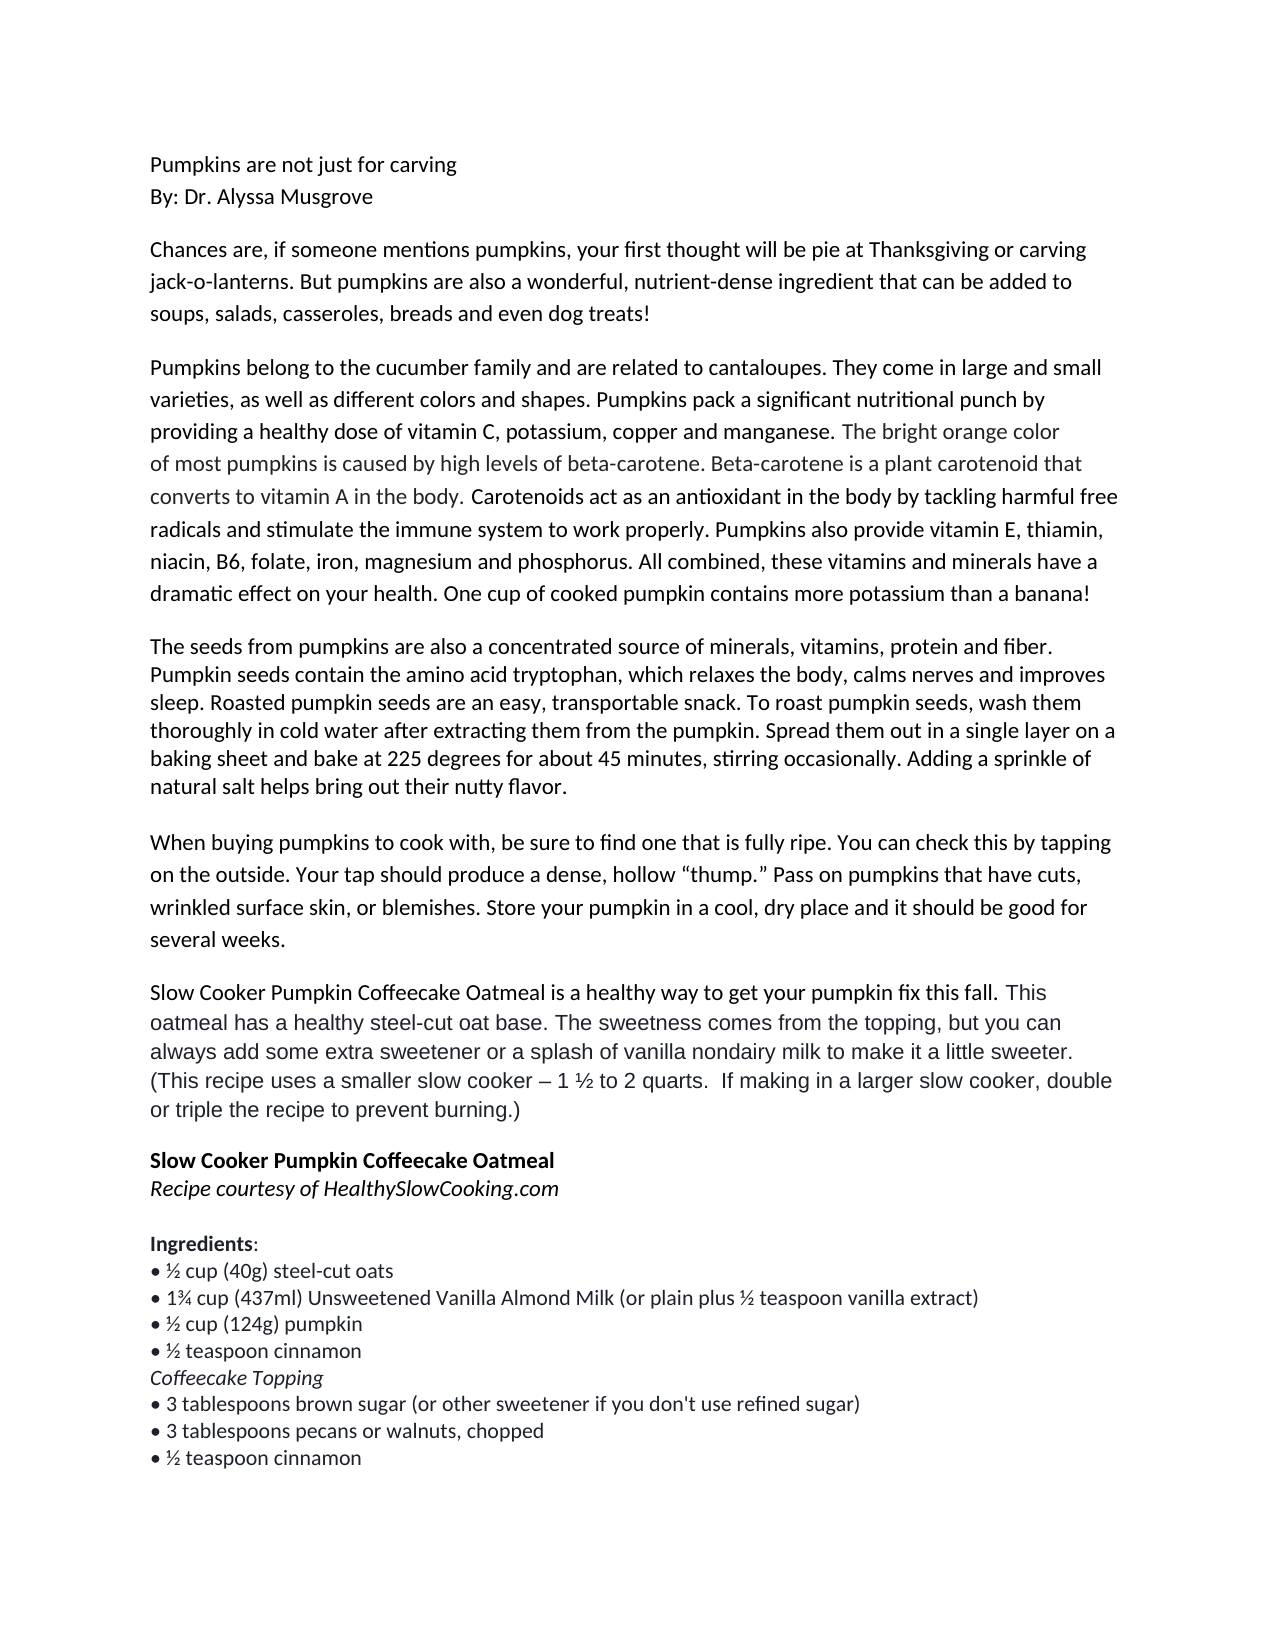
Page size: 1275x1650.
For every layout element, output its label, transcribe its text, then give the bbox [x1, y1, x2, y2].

text Chances are, if someone mentions pumpkins, your first thought will be pie at Thanksgiving or carving jack-o-lanterns. But pumpkins are also a wonderful, nutrient-dense ingredient that can be added to soups, salads, casseroles, breads and even dog treats! [150, 235, 1125, 328]
text Pumpkins are not just for carving By: Dr. Alyssa Musgrove [150, 150, 1125, 210]
text Pumpkins belong to the cucumber family and are related to cantaloupes. They come in large and small varieties, as well as different colors and shapes. Pumpkins pack a significant nutritional punch by providing a healthy dose of vitamin C, potassium, copper and manganese. The bright orange color of most pumpkins is caused by high levels of beta-carotene. Beta-carotene is a plant carotenoid that converts to vitamin A in the body. Carotenoids act as an antioxidant in the body by tackling harmful free radicals and stimulate the immune system to work properly. Pumpkins also provide vitamin E, thiamin, niacin, B6, folate, iron, magnesium and phosphorus. All combined, these vitamins and minerals have a dramatic effect on your health. One cup of cooked pumpkin contains more potassium than a banana! [150, 353, 1125, 607]
text Slow Cooker Pumpkin Coffeecake Oatmeal [150, 1146, 1125, 1174]
text When buying pumpkins to cook with, be sure to find one that is fully ripe. You can check this by tapping on the outside. Your tap should produce a dense, hollow “thump.” Pass on pumpkins that have cuts, wrinkled surface skin, or blemishes. Store your pumpkin in a cool, dry place and it should be good for several weeks. [150, 828, 1125, 953]
text The seeds from pumpkins are also a concentrated source of minerals, vitamins, protein and fiber. Pumpkin seeds contain the amino acid tryptophan, which relaxes the body, calms nerves and improves sleep. Roasted pumpkin seeds are an easy, transportable snack. To roast pumpkin seeds, wash them thoroughly in cold water after extracting them from the pumpkin. Spread them out in a single layer on a baking sheet and bake at 225 degrees for about 45 minutes, stirring occasionally. Adding a sprinkle of natural salt helps bring out their nutty flavor. [150, 632, 1125, 828]
text Slow Cooker Pumpkin Coffeecake Oatmeal is a healthy way to get your pumpkin fix this fall. This oatmeal has a healthy steel-cut oat base. The sweetness comes from the topping, but you can always add some extra sweetener or a splash of vanilla nondairy milk to make it a little sweeter. (This recipe uses a smaller slow cooker – 1 ½ to 2 quarts. If making in a larger slow cooker, double or triple the recipe to prevent burning.) [150, 978, 1125, 1122]
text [150, 1174, 1125, 1498]
